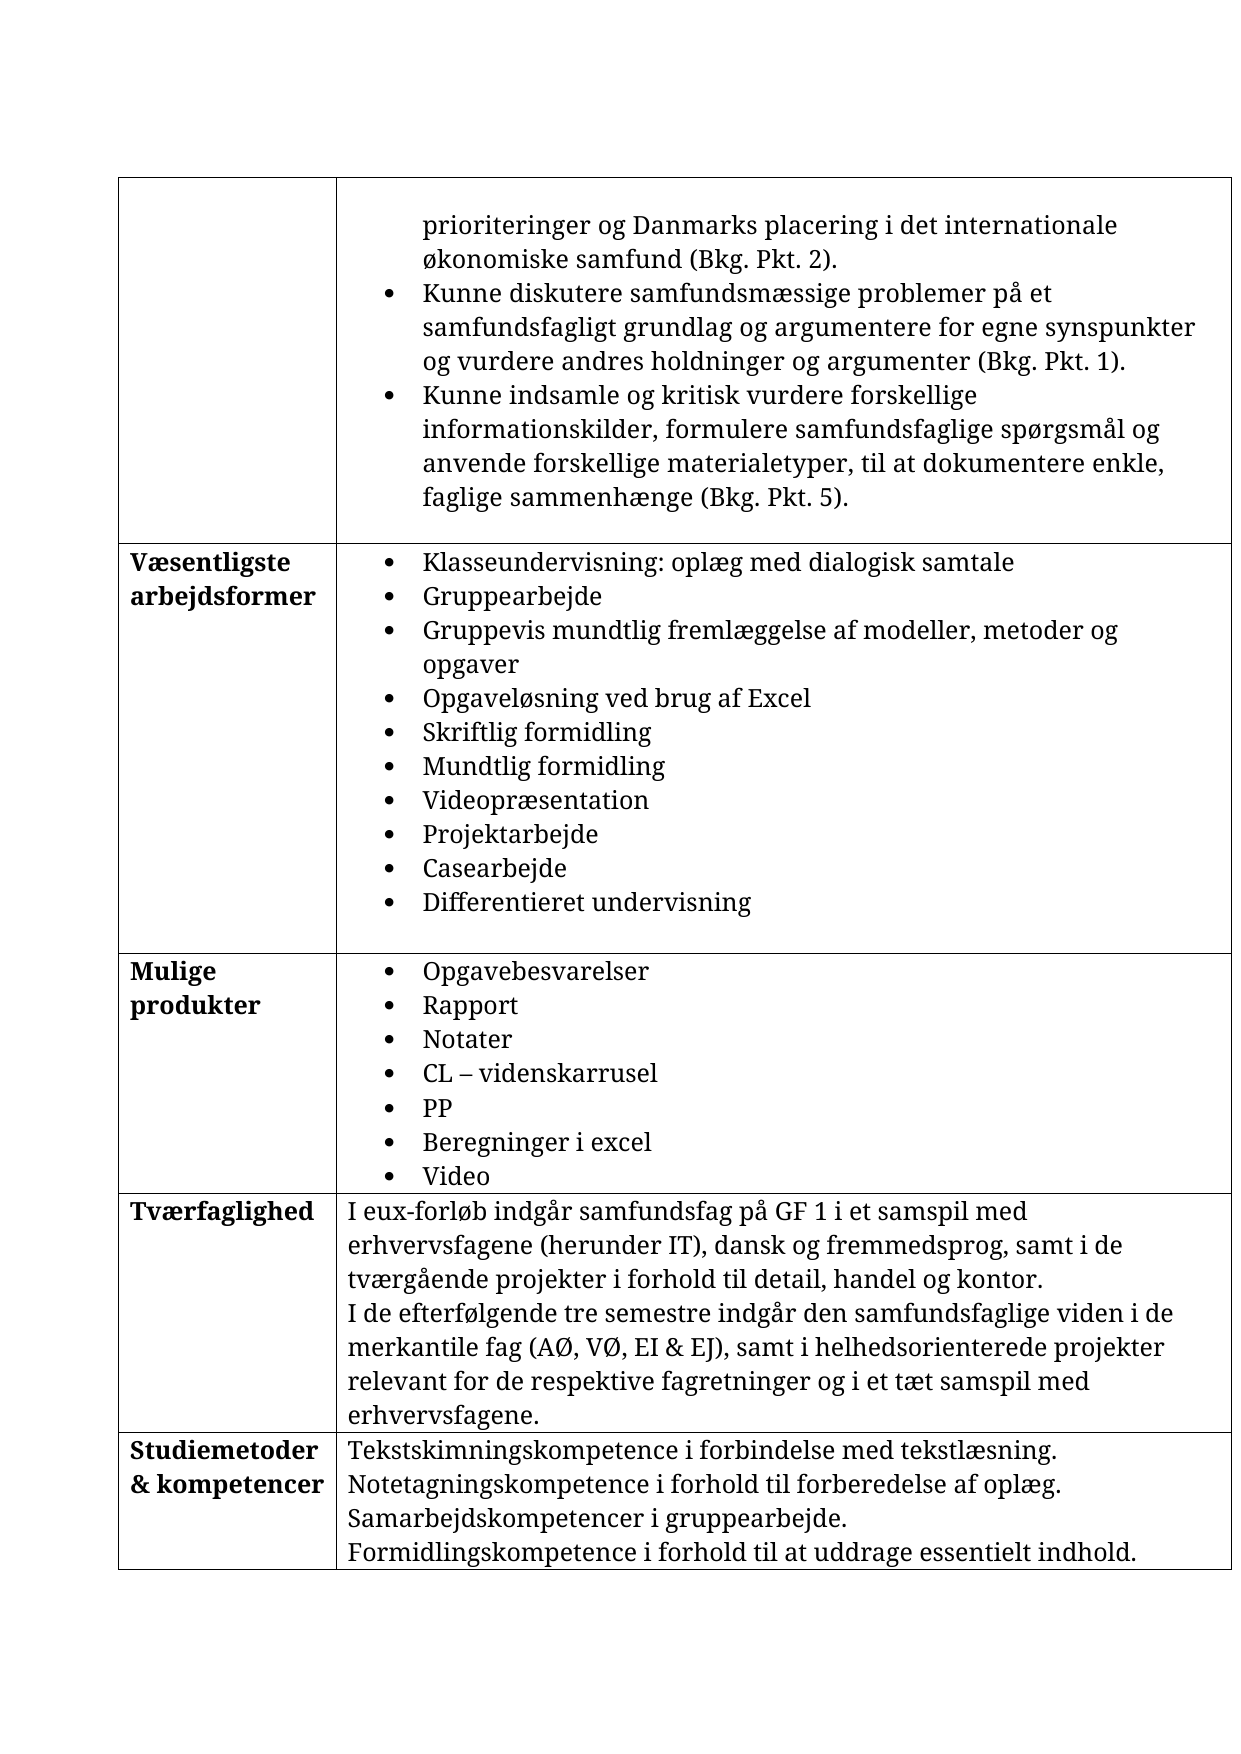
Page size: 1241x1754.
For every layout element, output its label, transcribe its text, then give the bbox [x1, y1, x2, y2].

table_cell Mulige produkter [119, 954, 336, 1192]
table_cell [119, 178, 336, 543]
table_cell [337, 1433, 1231, 1569]
table_cell Væsentligste arbejdsformer [119, 544, 336, 953]
table_cell Opgavebesvarelser Rapport Notater CL – videnskarrusel PP Beregninger i excel Video [337, 954, 1231, 1192]
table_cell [119, 1433, 336, 1569]
table_cell Klasseundervisning: oplæg med dialogisk samtale Gruppearbejde Gruppevis mundtlig fremlæggelse af modeller, metoder og opgaver Opgaveløsning ved brug af Excel Skriftlig formidling Mundtlig formidling Videopræsentation Projektarbejde Casearbejde Differentieret undervisning [337, 544, 1231, 953]
table_cell Tværfaglighed [119, 1194, 336, 1432]
table_cell I eux-forløb indgår samfundsfag på GF 1 i et samspil med erhvervsfagene (herunder IT), dansk og fremmedsprog, samt i de tværgående projekter i forhold til detail, handel og kontor. I de efterfølgende tre semestre indgår den samfundsfaglige viden i de merkantile fag (AØ, VØ, EI & EJ), samt i helhedsorienterede projekter relevant for de respektive fagretninger og i et tæt samspil med erhvervsfagene. [337, 1194, 1231, 1432]
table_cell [337, 178, 1231, 543]
